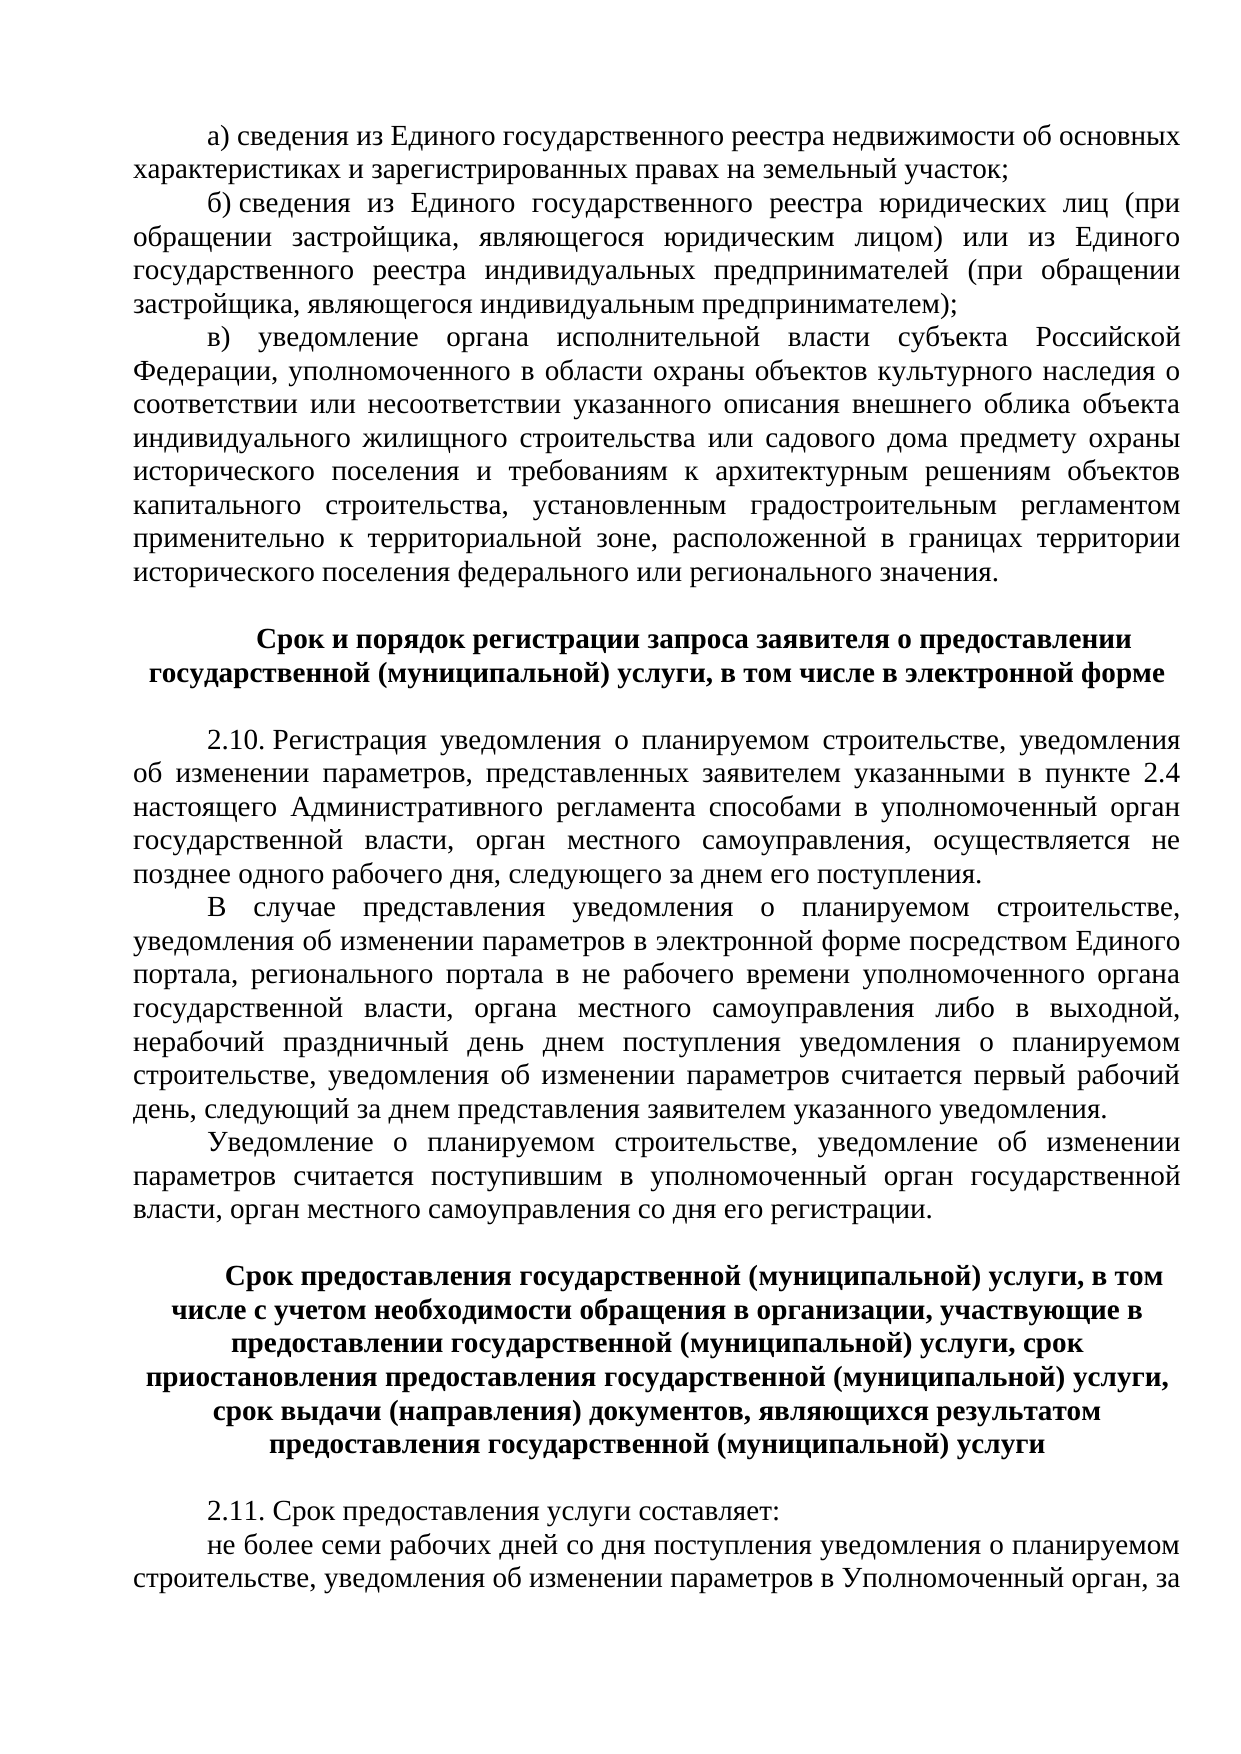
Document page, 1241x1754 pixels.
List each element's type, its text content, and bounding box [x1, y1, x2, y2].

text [133, 1527, 1181, 1594]
text 2.10. Регистрация уведомления о планируемом строительстве, уведомления об изменении параметров, представленных заявителем указанными в пункте 2.4 настоящего Административного регламента способами в уполномоченный орган государственной власти, орган местного самоуправления, осуществляется не позднее одного рабочего дня, следующего за днем его поступления. [133, 722, 1181, 889]
text в) уведомление органа исполнительной власти субъекта Российской Федерации, уполномоченного в области охраны объектов культурного наследия о соответствии или несоответствии указанного описания внешнего облика объекта индивидуального жилищного строительства или садового дома предмету охраны исторического поселения и требованиям к архитектурным решениям объектов капитального строительства, установленным градостроительным регламентом применительно к территориальной зоне, расположенной в границах территории исторического поселения федерального или регионального значения. [133, 319, 1181, 588]
text а) сведения из Единого государственного реестра недвижимости об основных характеристиках и зарегистрированных правах на земельный участок; [133, 118, 1181, 185]
text Срок и порядок регистрации запроса заявителя о предоставлении государственной (муниципальной) услуги, в том числе в электронной форме [133, 621, 1181, 688]
text б) сведения из Единого государственного реестра юридических лиц (при обращении застройщика, являющегося юридическим лицом) или из Единого государственного реестра индивидуальных предпринимателей (при обращении застройщика, являющегося индивидуальным предпринимателем); [133, 185, 1181, 319]
text В случае представления уведомления о планируемом строительстве, уведомления об изменении параметров в электронной форме посредством Единого портала, регионального портала в не рабочего времени уполномоченного органа государственной власти, органа местного самоуправления либо в выходной, нерабочий праздничный день днем поступления уведомления о планируемом строительстве, уведомления об изменении параметров считается первый рабочий день, следующий за днем представления заявителем указанного уведомления. [133, 889, 1181, 1124]
text Уведомление о планируемом строительстве, уведомление об изменении параметров считается поступившим в уполномоченный орган государственной власти, орган местного самоуправления со дня его регистрации. [133, 1124, 1181, 1225]
text 2.11. Срок предоставления услуги составляет: [133, 1493, 1181, 1527]
text Срок предоставления государственной (муниципальной) услуги, в том числе с учетом необходимости обращения в организации, участвующие в предоставлении государственной (муниципальной) услуги, срок приостановления предоставления государственной (муниципальной) услуги, срок выдачи (направления) документов, являющихся результатом предоставления государственной (муниципальной) услуги [133, 1258, 1181, 1460]
